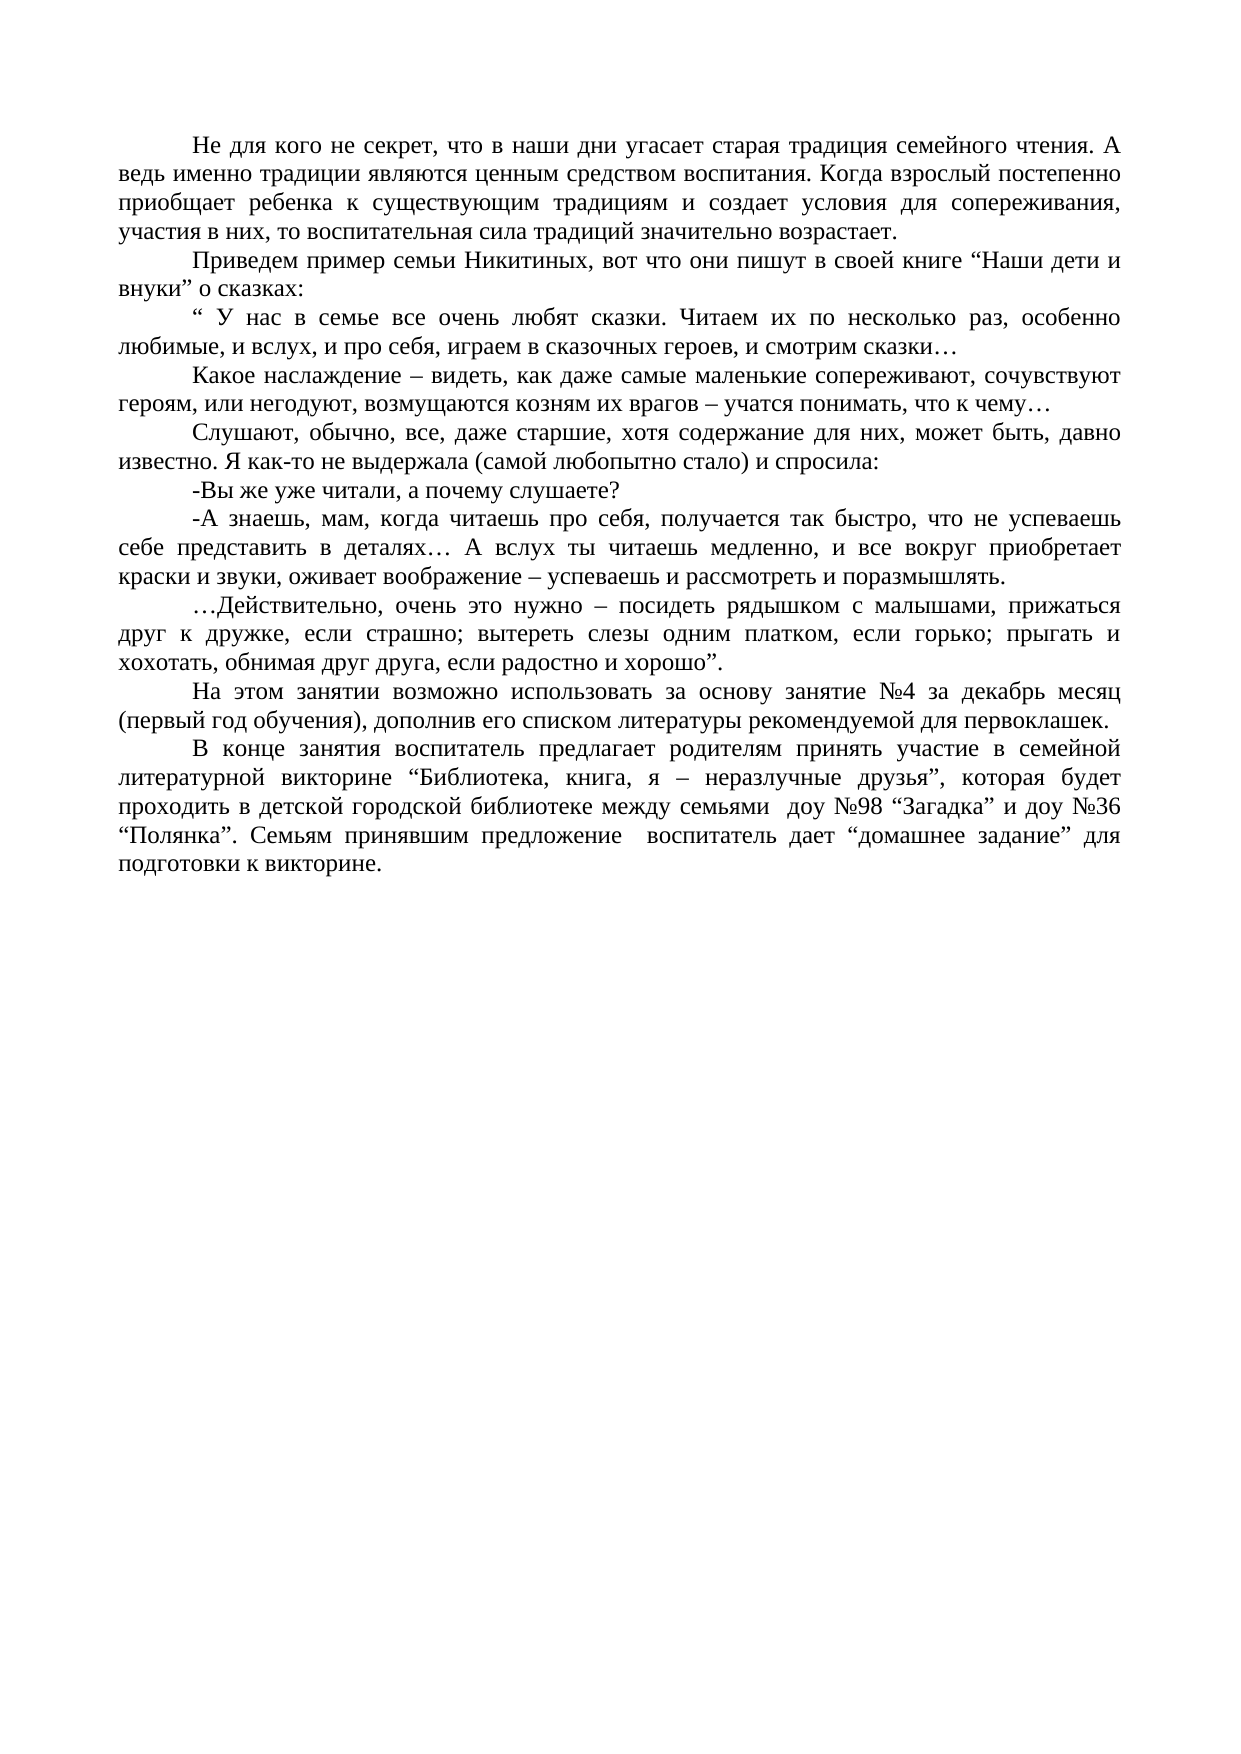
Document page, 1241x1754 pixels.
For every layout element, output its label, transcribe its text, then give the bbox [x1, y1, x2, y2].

text На этом занятии возможно использовать за основу занятие №4 за декабрь месяц (первый год обучения), дополнив его списком литературы рекомендуемой для первоклашек. [118, 676, 1122, 733]
text …Действительно, очень это нужно – посидеть рядышком с малышами, прижаться друг к дружке, если страшно; вытереть слезы одним платком, если горько; прыгать и хохотать, обнимая друг друга, если радостно и хорошо”. [118, 590, 1122, 676]
text -Вы же уже читали, а почему слушаете? [118, 475, 1122, 503]
text Приведем пример семьи Никитиных, вот что они пишут в своей книге “Наши дети и внуки” о сказках: [118, 245, 1122, 302]
text В конце занятия воспитатель предлагает родителям принять участие в семейной литературной викторине “Библиотека, книга, я – неразлучные друзья”, которая будет проходить в детской городской библиотеке между семьями доу №98 “Загадка” и доу №36 “Полянка”. Семьям принявшим предложение воспитатель дает “домашнее задание” для подготовки к викторине. [118, 733, 1122, 877]
text “ У нас в семье все очень любят сказки. Читаем их по несколько раз, особенно любимые, и вслух, и про себя, играем в сказочных героев, и смотрим сказки… [118, 302, 1122, 360]
text Какое наслаждение – видеть, как даже самые маленькие сопереживают, сочувствуют героям, или негодуют, возмущаются козням их врагов – учатся понимать, что к чему… [118, 360, 1122, 417]
text Не для кого не секрет, что в наши дни угасает старая традиция семейного чтения. А ведь именно традиции являются ценным средством воспитания. Когда взрослый постепенно приобщает ребенка к существующим традициям и создает условия для сопереживания, участия в них, то воспитательная сила традиций значительно возрастает. [118, 130, 1122, 245]
text Слушают, обычно, все, даже старшие, хотя содержание для них, может быть, давно известно. Я как-то не выдержала (самой любопытно стало) и спросила: [118, 417, 1122, 475]
text -А знаешь, мам, когда читаешь про себя, получается так быстро, что не успеваешь себе представить в деталях… А вслух ты читаешь медленно, и все вокруг приобретает краски и звуки, оживает воображение – успеваешь и рассмотреть и поразмышлять. [118, 503, 1122, 590]
